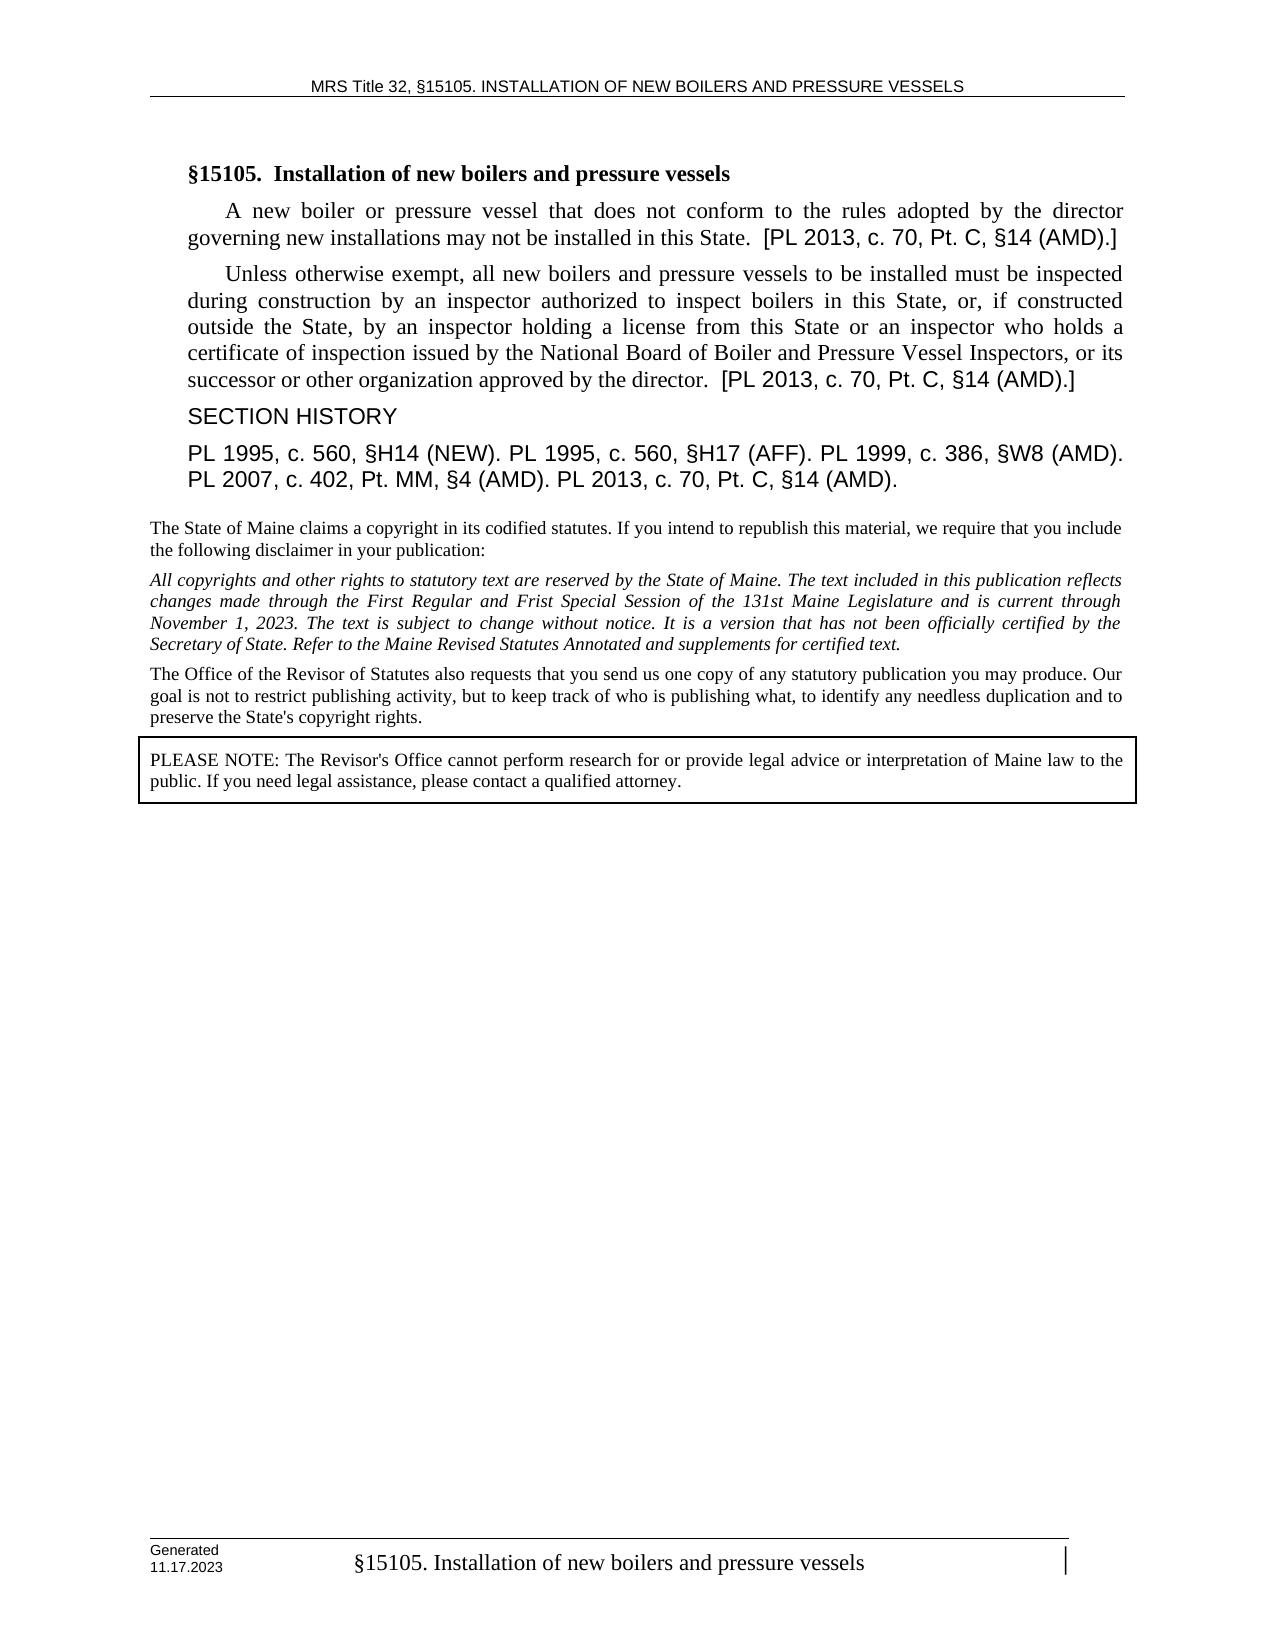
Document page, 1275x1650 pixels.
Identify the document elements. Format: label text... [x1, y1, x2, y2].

text §15105. Installation of new boilers and pressure vessels [187, 160, 1125, 187]
text PL 1995, c. 560, §H14 (NEW). PL 1995, c. 560, §H17 (AFF). PL 1999, c. 386, §W8 (AMD). PL 2007, c. 402, Pt. MM, §4 (AMD). PL 2013, c. 70, Pt. C, §14 (AMD). [187, 439, 1125, 492]
text All copyrights and other rights to statutory text are reserved by the State of Maine. The text included in this publication reflects changes made through the First Regular and Frist Special Session of the 131st Maine Legislature and is current through November 1, 2023 . The text is subject to change without notice. It is a version that has not been officially certified by the Secretary of State. Refer to the Maine Revised Statutes Annotated and supplements for certified text. [150, 569, 1125, 655]
text SECTION HISTORY [187, 403, 1125, 429]
text Unless otherwise exempt, all new boilers and pressure vessels to be installed must be inspected during construction by an inspector authorized to inspect boilers in this State, or, if constructed outside the State, by an inspector holding a license from this State or an inspector who holds a certificate of inspection issued by the National Board of Boiler and Pressure Vessel Inspectors, or its successor or other organization approved by the director. [PL 2013, c. 70, Pt. C, §14 (AMD).] [187, 260, 1125, 392]
text A new boiler or pressure vessel that does not conform to the rules adopted by the director governing new installations may not be installed in this State. [PL 2013, c. 70, Pt. C, §14 (AMD).] [187, 197, 1125, 250]
text The State of Maine claims a copyright in its codified statutes. If you intend to republish this material, we require that you include the following disclaimer in your publication: [150, 517, 1125, 560]
text PLEASE NOTE: The Revisor's Office cannot perform research for or provide legal advice or interpretation of Maine law to the public. If you need legal assistance, please contact a qualified attorney. [140, 738, 1135, 802]
text The Office of the Revisor of Statutes also requests that you send us one copy of any statutory publication you may produce. Our goal is not to restrict publishing activity, but to keep track of who is publishing what, to identify any needless duplication and to preserve the State's copyright rights. [150, 663, 1125, 728]
